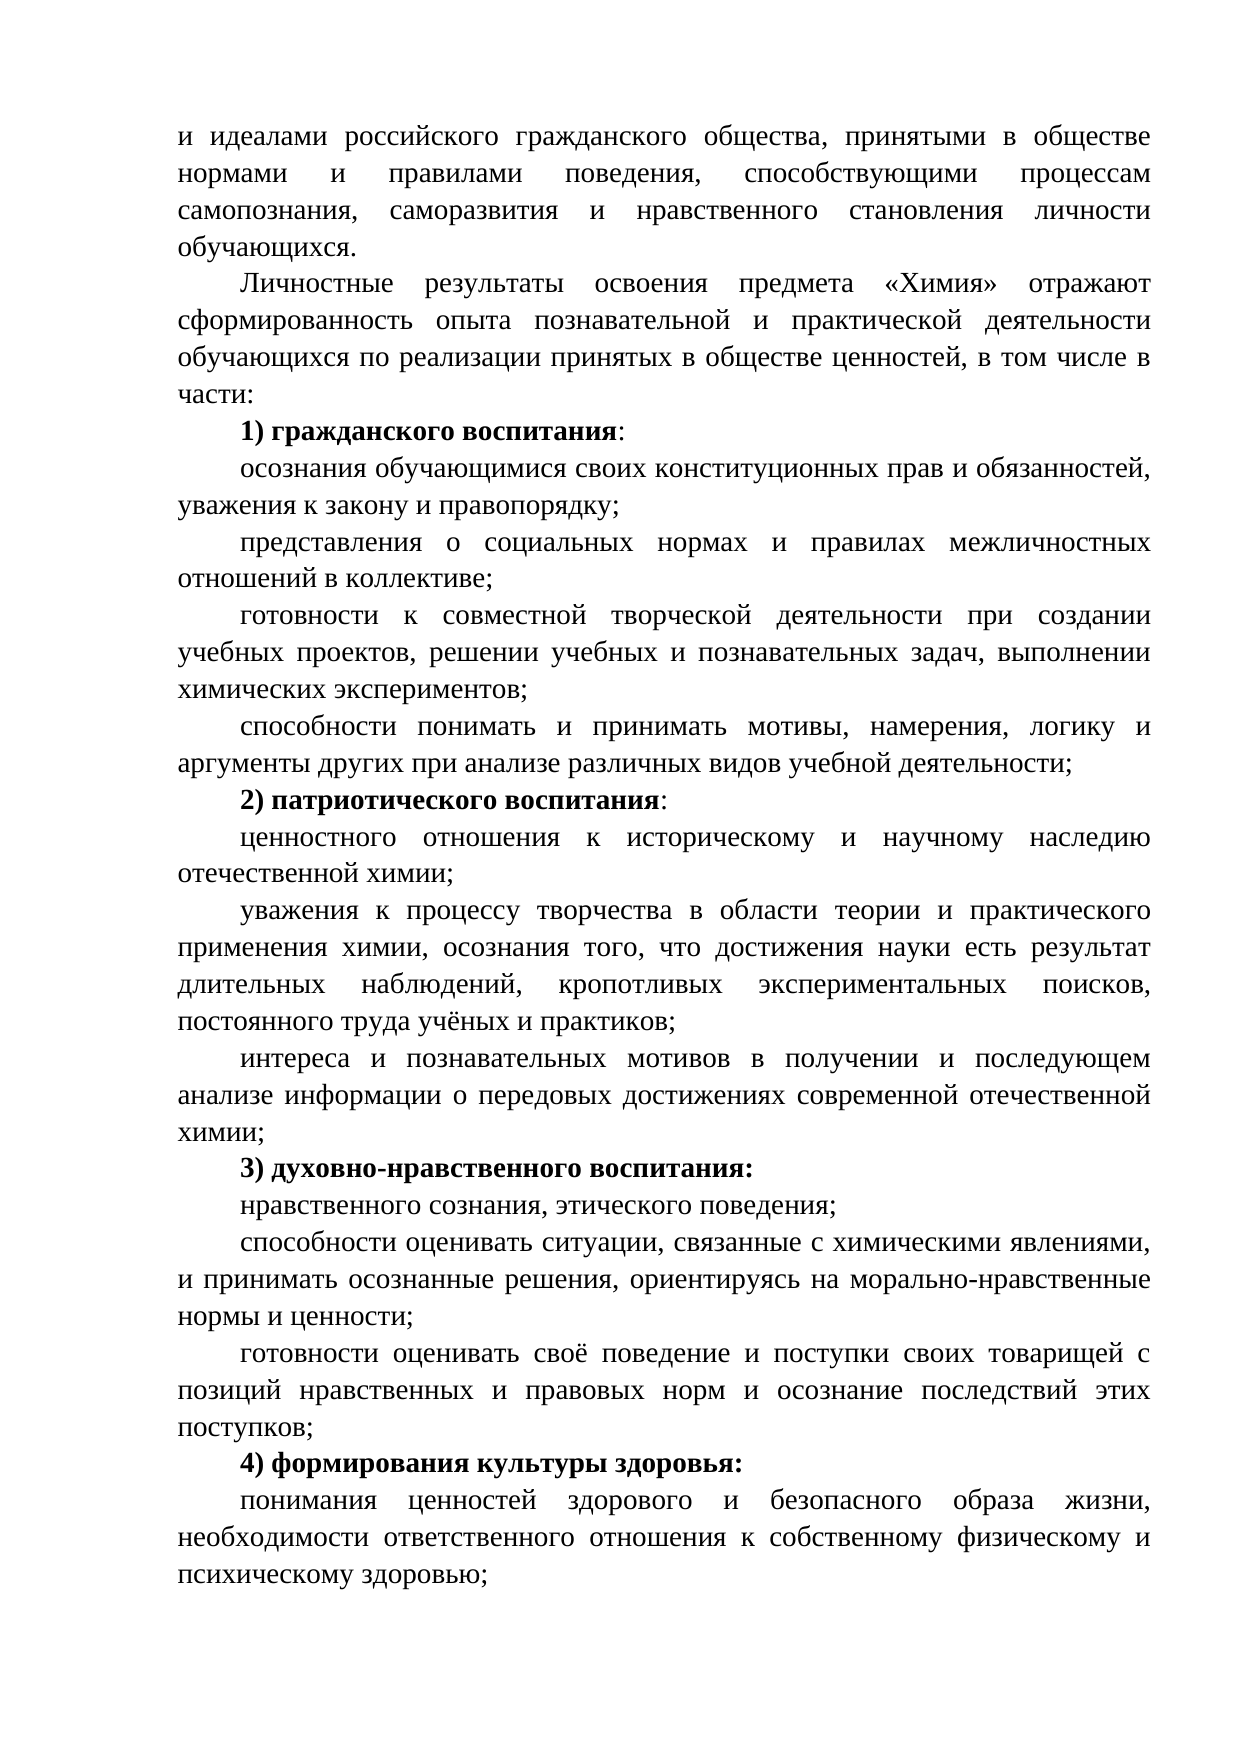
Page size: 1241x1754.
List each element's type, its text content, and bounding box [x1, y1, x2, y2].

text интереса и познавательных мотивов в получении и последующем анализе информации о передовых достижениях современной отечественной химии; [177, 1040, 1152, 1147]
text уважения к процессу творчества в области теории и практического применения химии, осознания того, что достижения науки есть результат длительных наблюдений, кропотливых экспериментальных поисков, постоянного труда учёных и практиков; [177, 892, 1152, 1037]
text готовности к совместной творческой деятельности при создании учебных проектов, решении учебных и познавательных задач, выполнении химических экспериментов; [177, 597, 1152, 705]
text готовности оценивать своё поведение и поступки своих товарищей с позиций нравственных и правовых норм и осознание последствий этих поступков; [177, 1335, 1152, 1442]
text 1) гражданского воспитания: [177, 413, 1152, 447]
text 2) патриотического воспитания: [177, 782, 1152, 815]
text способности оценивать ситуации, связанные с химическими явлениями, и принимать осознанные решения, ориентируясь на морально-нравственные нормы и ценности; [177, 1224, 1152, 1332]
text ценностного отношения к историческому и научному наследию отечественной химии; [177, 819, 1152, 889]
text нравственного сознания, этического поведения; [177, 1187, 1152, 1221]
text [177, 118, 1152, 262]
text осознания обучающимися своих конституционных прав и обязанностей, уважения к закону и правопорядку; [177, 450, 1152, 520]
text представления о социальных нормах и правилах межличностных отношений в коллективе; [177, 524, 1152, 594]
text Личностные результаты освоения предмета «Химия» отражают сформированность опыта познавательной и практической деятельности обучающихся по реализации принятых в обществе ценностей, в том числе в части: [177, 266, 1152, 410]
text 3) духовно-нравственного воспитания: [177, 1151, 1152, 1184]
text 4) формирования культуры здоровья: [177, 1446, 1152, 1479]
text понимания ценностей здорового и безопасного образа жизни, необходимости ответственного отношения к собственному физическому и психическому здоровью; [177, 1482, 1152, 1590]
text способности понимать и принимать мотивы, намерения, логику и аргументы других при анализе различных видов учебной деятельности; [177, 708, 1152, 778]
